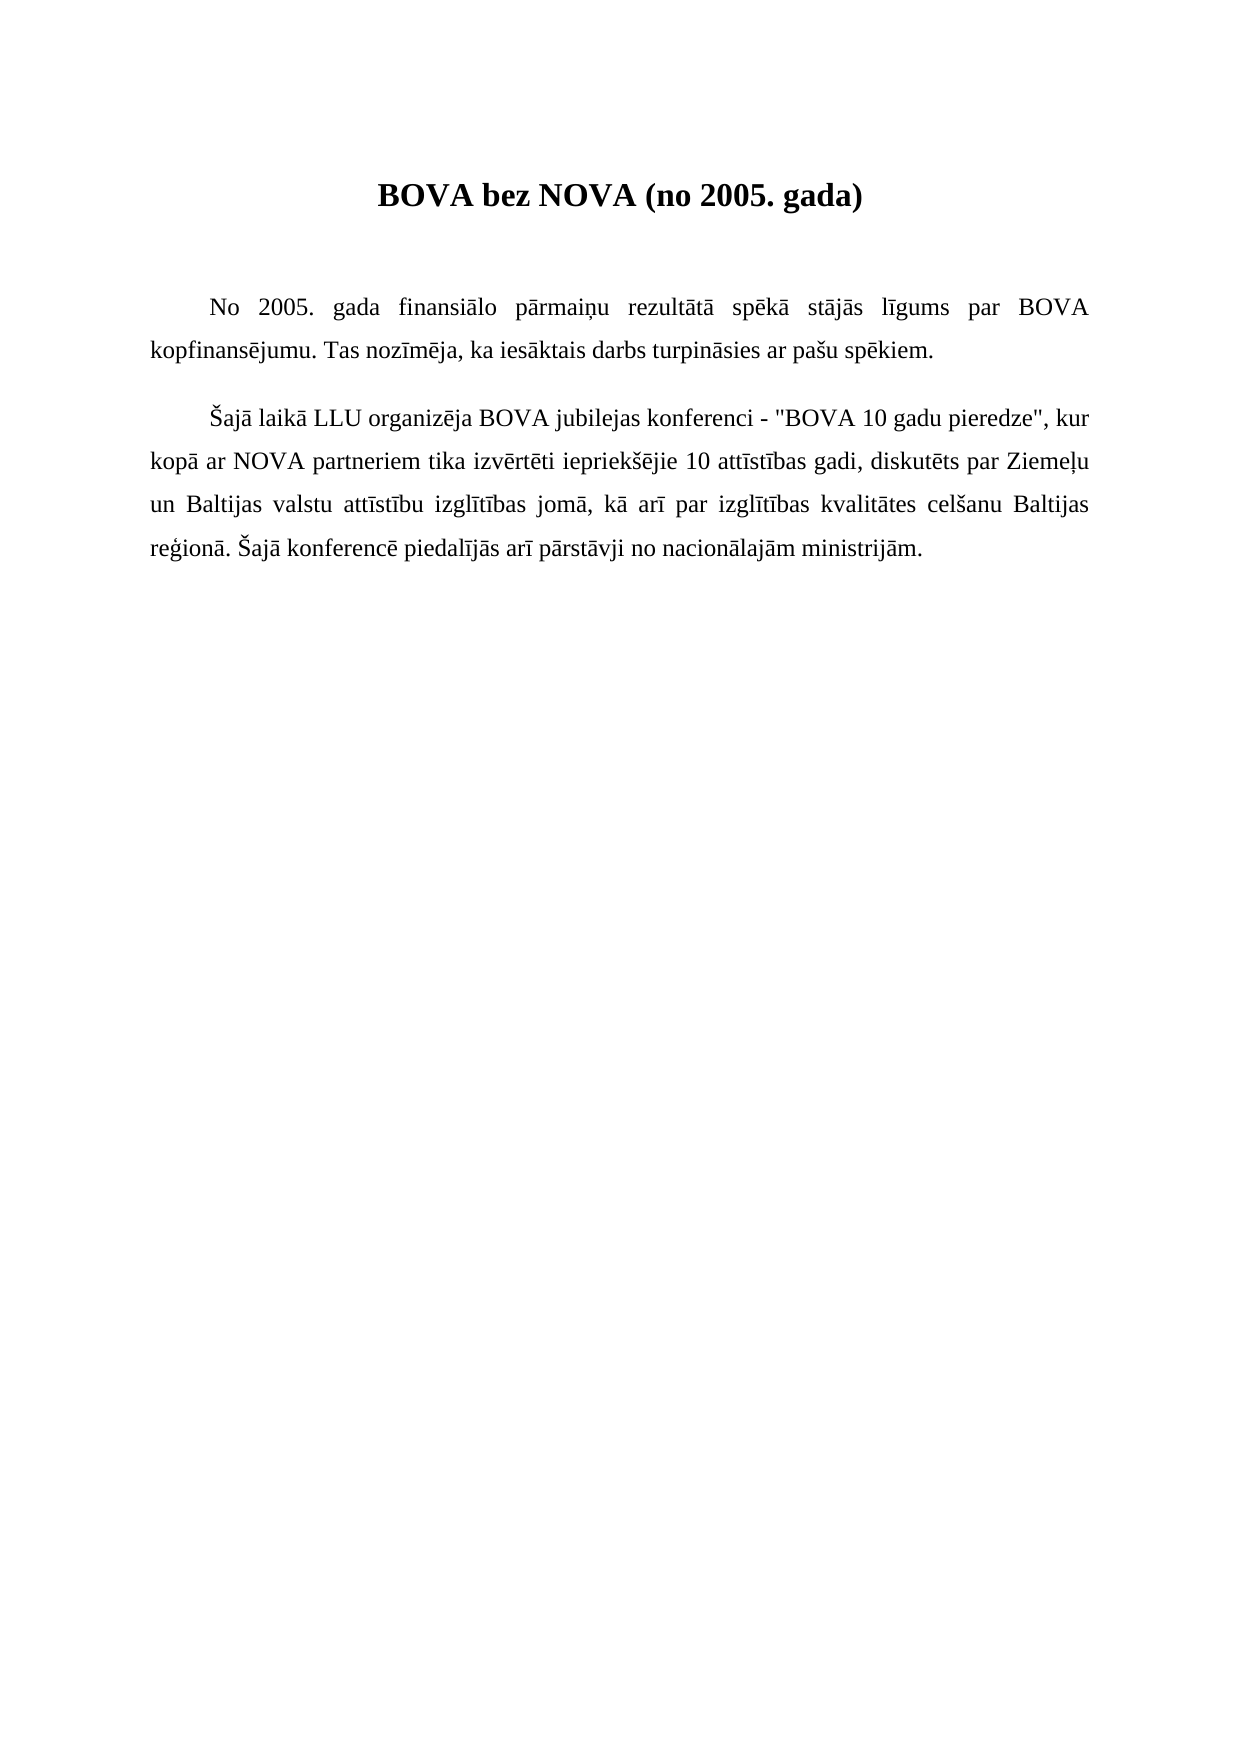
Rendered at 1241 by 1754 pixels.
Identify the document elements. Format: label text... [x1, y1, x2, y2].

text Šajā laikā LLU organizēja BOVA jubilejas konferenci - "BOVA 10 gadu pieredze", kur kopā ar NOVA partneriem tika izvērtēti iepriekšējie 10 attīstības gadi, diskutēts par Ziemeļu un Baltijas valstu attīstību izglītības jomā, kā arī par izglītības kvalitātes celšanu Baltijas reģionā. Šajā konferencē piedalījās arī pārstāvji no nacionālajām ministrijām. [150, 403, 1090, 561]
text No 2005. gada finansiālo pārmaiņu rezultātā spēkā stājās līgums par BOVA kopfinansējumu. Tas nozīmēja, ka iesāktais darbs turpināsies ar pašu spēkiem. [150, 292, 1090, 364]
text BOVA bez NOVA (no 2005. gada) [150, 175, 1090, 213]
